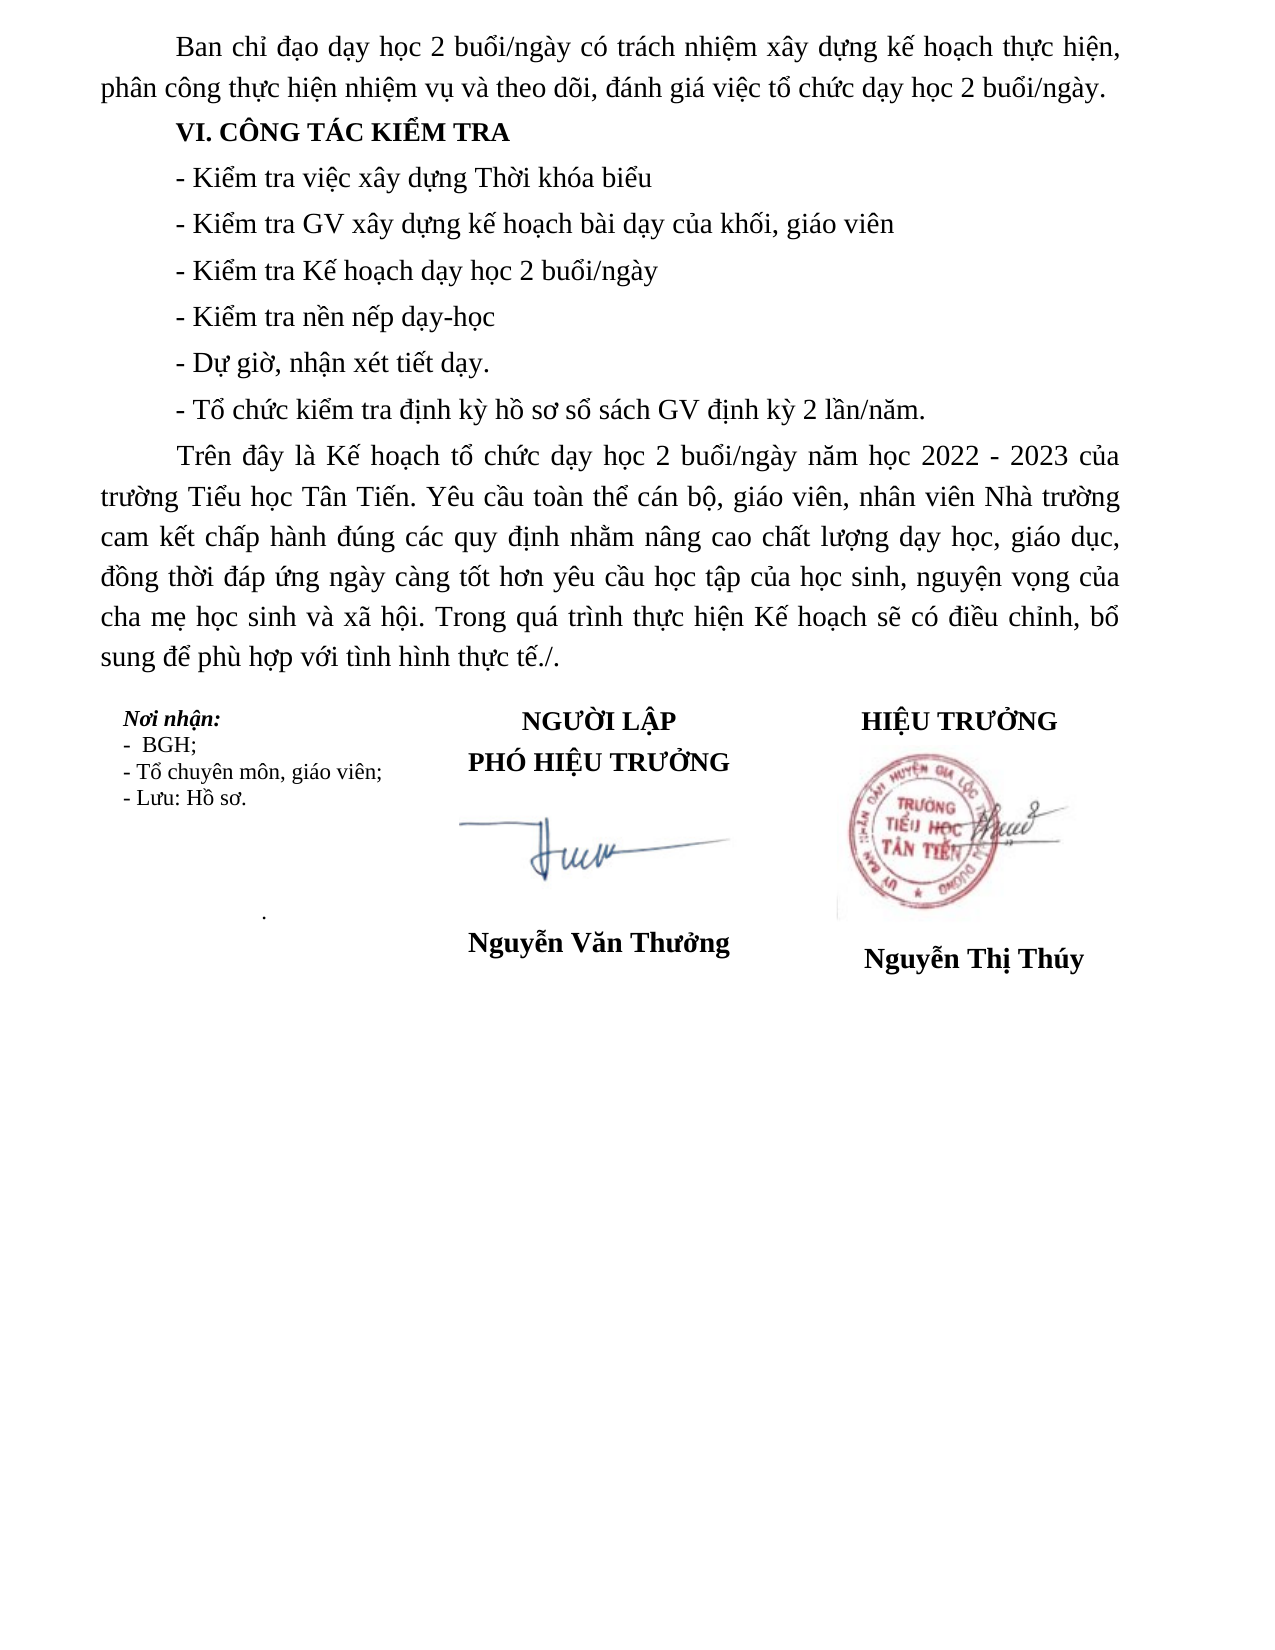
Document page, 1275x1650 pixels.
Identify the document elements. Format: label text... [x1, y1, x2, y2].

text - Tổ chức kiểm tra định kỳ hồ sơ sổ sách GV định kỳ 2 lần/năm. [100, 392, 1121, 426]
picture [459, 786, 739, 918]
picture [836, 745, 1082, 934]
table_header Nơi nhận: - BGH; - Tổ chuyên môn, giáo viên; - Lưu: Hồ sơ. . [112, 705, 422, 983]
text Trên đây là Kế hoạch tổ chức dạy học 2 buổi/ngày năm học 2022 - 2023 của trường Tiểu học Tân Tiến. Yêu cầu toàn thể cán bộ, giáo viên, nhân viên Nhà trường cam kết chấp hành đúng các quy định nhằm nâng cao chất lượng dạy học, giáo dục, đồng thời đáp ứng ngày càng tốt hơn yêu cầu học tập của học sinh, nguyện vọng của cha mẹ học sinh và xã hội. Trong quá trình thực hiện Kế hoạch sẽ có điều chỉnh, bổ sung để phù hợp với tình hình thực tế./. [100, 438, 1121, 673]
text - Kiểm tra nền nếp dạy-học [100, 299, 1121, 333]
text - Dự giờ, nhận xét tiết dạy. [100, 346, 1121, 379]
table_header HIỆU TRƯỞNG Nguyễn Thị Thúy [776, 705, 1143, 983]
table_header NGƯỜI LẬP PHÓ HIỆU TRƯỞNG Nguyễn Văn Thưởng [422, 705, 776, 983]
text Ban chỉ đạo dạy học 2 buổi/ngày có trách nhiệm xây dựng kế hoạch thực hiện, phân công thực hiện nhiệm vụ và theo dõi, đánh giá việc tổ chức dạy học 2 buổi/ngày. [100, 29, 1121, 103]
text VI. CÔNG TÁC KIỂM TRA [100, 116, 1121, 147]
text - Kiểm tra GV xây dựng kế hoạch bài dạy của khối, giáo viên [100, 206, 1121, 240]
text - Kiểm tra việc xây dựng Thời khóa biểu [100, 160, 1121, 193]
text - Kiểm tra Kế hoạch dạy học 2 buổi/ngày [100, 253, 1121, 286]
